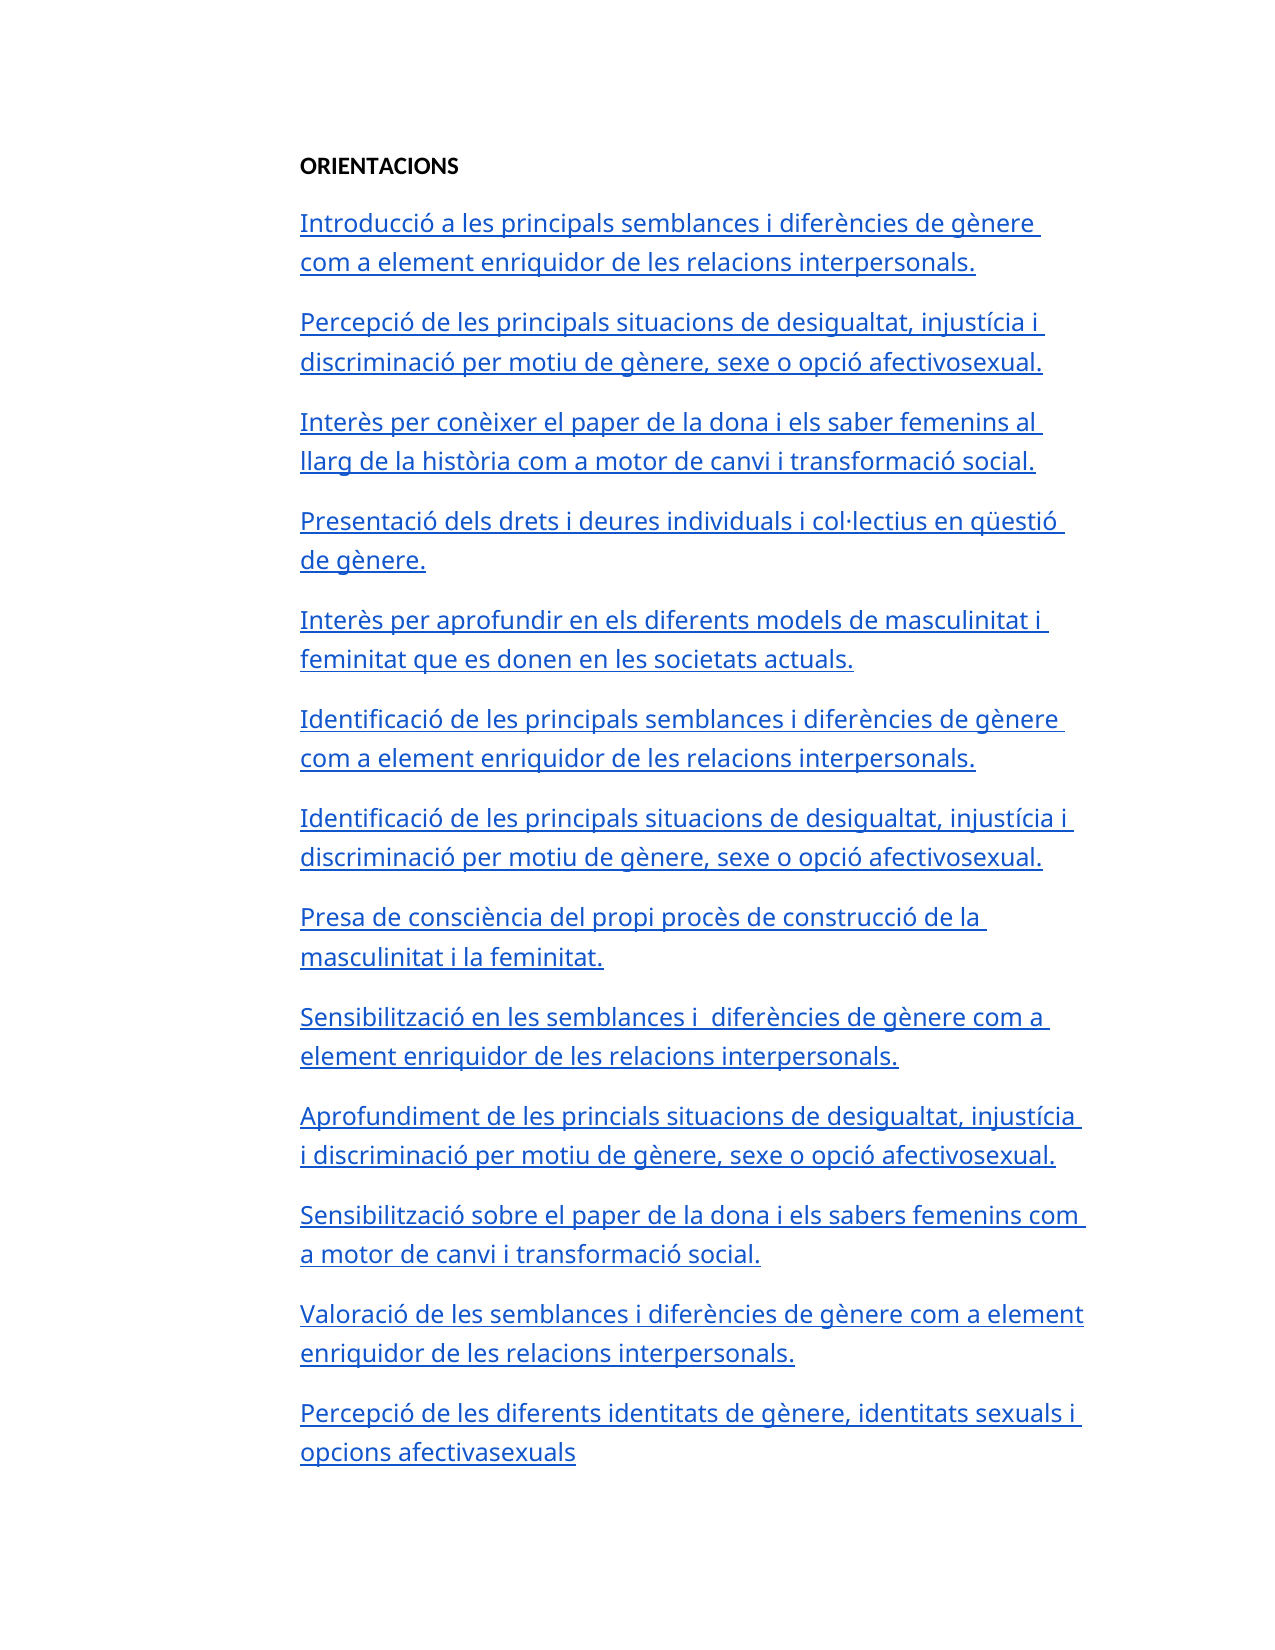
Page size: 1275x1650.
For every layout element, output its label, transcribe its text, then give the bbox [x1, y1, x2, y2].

text Interès per conèixer el paper de la dona i els saber femenins al llarg de la història com a motor de canvi i transformació social. [300, 404, 1087, 477]
text Identificació de les principals semblances i diferències de gènere com a element enriquidor de les relacions interpersonals. [300, 702, 1087, 775]
text Introducció a les principals semblances i diferències de gènere com a element enriquidor de les relacions interpersonals. [300, 206, 1087, 279]
text Valoració de les semblances i diferències de gènere com a element enriquidor de les relacions interpersonals. [300, 1297, 1087, 1370]
text Percepció de les principals situacions de desigualtat, injustícia i discriminació per motiu de gènere, sexe o opció afectivosexual. [300, 305, 1087, 378]
text Identificació de les principals situacions de desigualtat, injustícia i discriminació per motiu de gènere, sexe o opció afectivosexual. [300, 801, 1087, 874]
text Percepció de les diferents identitats de gènere, identitats sexuals i opcions afectivasexuals [300, 1396, 1087, 1469]
subtitle ORIENTACIONS [300, 150, 1087, 181]
text Sensibilització sobre el paper de la dona i els sabers femenins com a motor de canvi i transformació social. [300, 1197, 1087, 1271]
text Sensibilització en les semblances i diferències de gènere com a element enriquidor de les relacions interpersonals. [300, 999, 1087, 1072]
text Presentació dels drets i deures individuals i col·lectius en qüestió de gènere. [300, 503, 1087, 577]
text Aprofundiment de les princials situacions de desigualtat, injustícia i discriminació per motiu de gènere, sexe o opció afectivosexual. [300, 1098, 1087, 1172]
text Interès per aprofundir en els diferents models de masculinitat i feminitat que es donen en les societats actuals. [300, 602, 1087, 676]
text Presa de consciència del propi procès de construcció de la masculinitat i la feminitat. [300, 900, 1087, 973]
